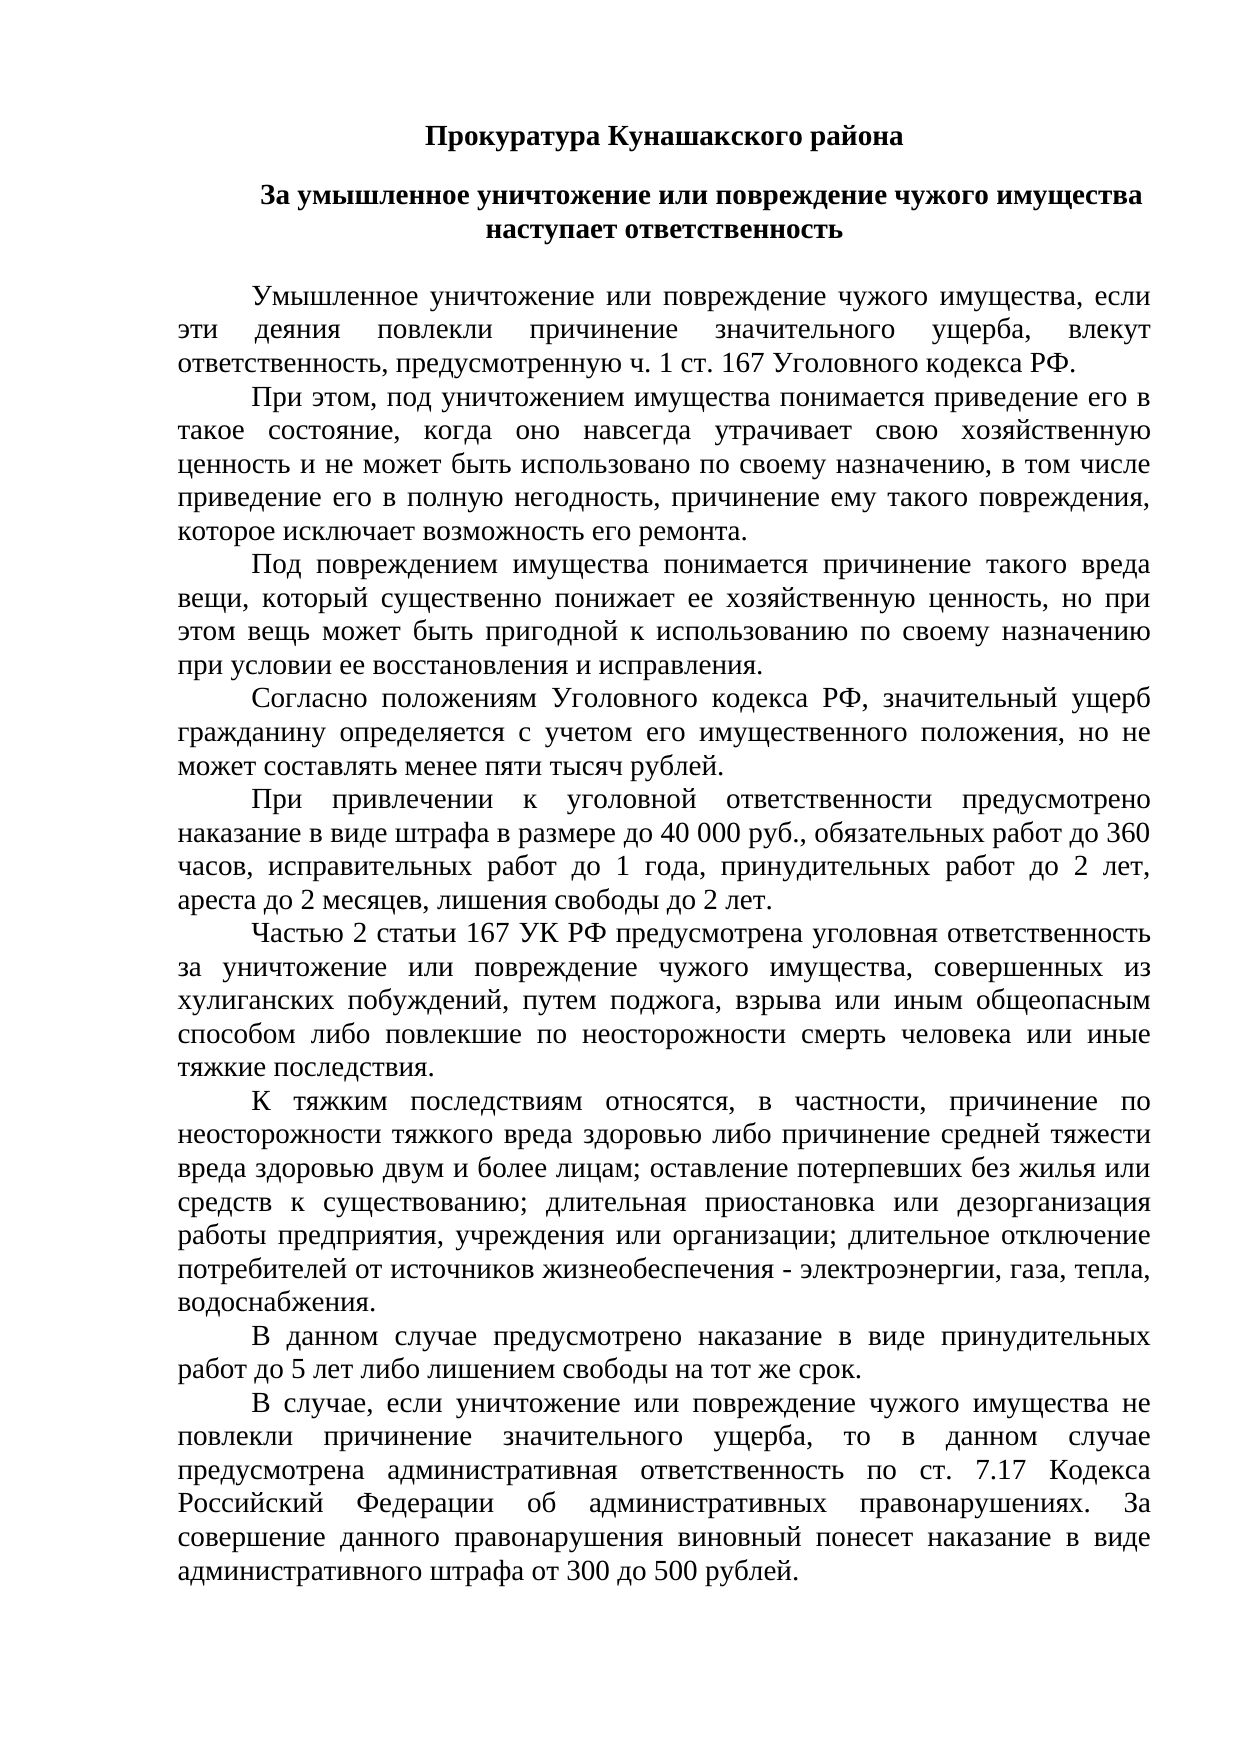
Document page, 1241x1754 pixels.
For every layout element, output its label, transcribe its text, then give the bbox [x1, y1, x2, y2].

text При этом, под уничтожением имущества понимается приведение его в такое состояние, когда оно навсегда утрачивает свою хозяйственную ценность и не может быть использовано по своему назначению, в том числе приведение его в полную негодность, причинение ему такого повреждения, которое исключает возможность его ремонта. [177, 379, 1152, 546]
text Под повреждением имущества понимается причинение такого вреда вещи, который существенно понижает ее хозяйственную ценность, но при этом вещь может быть пригодной к использованию по своему назначению при условии ее восстановления и исправления. [177, 546, 1152, 681]
text При привлечении к уголовной ответственности предусмотрено наказание в виде штрафа в размере до 40 000 руб., обязательных работ до 360 часов, исправительных работ до 1 года, принудительных работ до 2 лет, ареста до 2 месяцев, лишения свободы до 2 лет. [177, 781, 1152, 915]
text Согласно положениям Уголовного кодекса РФ, значительный ущерб гражданину определяется с учетом его имущественного положения, но не может составлять менее пяти тысяч рублей. [177, 681, 1152, 781]
text К тяжким последствиям относятся, в частности, причинение по неосторожности тяжкого вреда здоровью либо причинение средней тяжести вреда здоровью двум и более лицам; оставление потерпевших без жилья или средств к существованию; длительная приостановка или дезорганизация работы предприятия, учреждения или организации; длительное отключение потребителей от источников жизнеобеспечения - электроэнергии, газа, тепла, водоснабжения. [177, 1083, 1152, 1318]
text В случае, если уничтожение или повреждение чужого имущества не повлекли причинение значительного ущерба, то в данном случае предусмотрена административная ответственность по ст. 7.17 Кодекса Российский Федерации об административных правонарушениях. За совершение данного правонарушения виновный понесет наказание в виде административного штрафа от 300 до 500 рублей. [177, 1385, 1152, 1586]
text За умышленное уничтожение или повреждение чужого имущества наступает ответственность [177, 177, 1152, 244]
text В данном случае предусмотрено наказание в виде принудительных работ до 5 лет либо лишением свободы на тот же срок. [177, 1318, 1152, 1385]
text Частью 2 статьи 167 УК РФ предусмотрена уголовная ответственность за уничтожение или повреждение чужого имущества, совершенных из хулиганских побуждений, путем поджога, взрыва или иным общеопасным способом либо повлекшие по неосторожности смерть человека или иные тяжкие последствия. [177, 915, 1152, 1083]
text Умышленное уничтожение или повреждение чужого имущества, если эти деяния повлекли причинение значительного ущерба, влекут ответственность, предусмотренную ч. 1 ст. 167 Уголовного кодекса РФ. [177, 278, 1152, 379]
text Прокуратура Кунашакского района [177, 118, 1152, 152]
